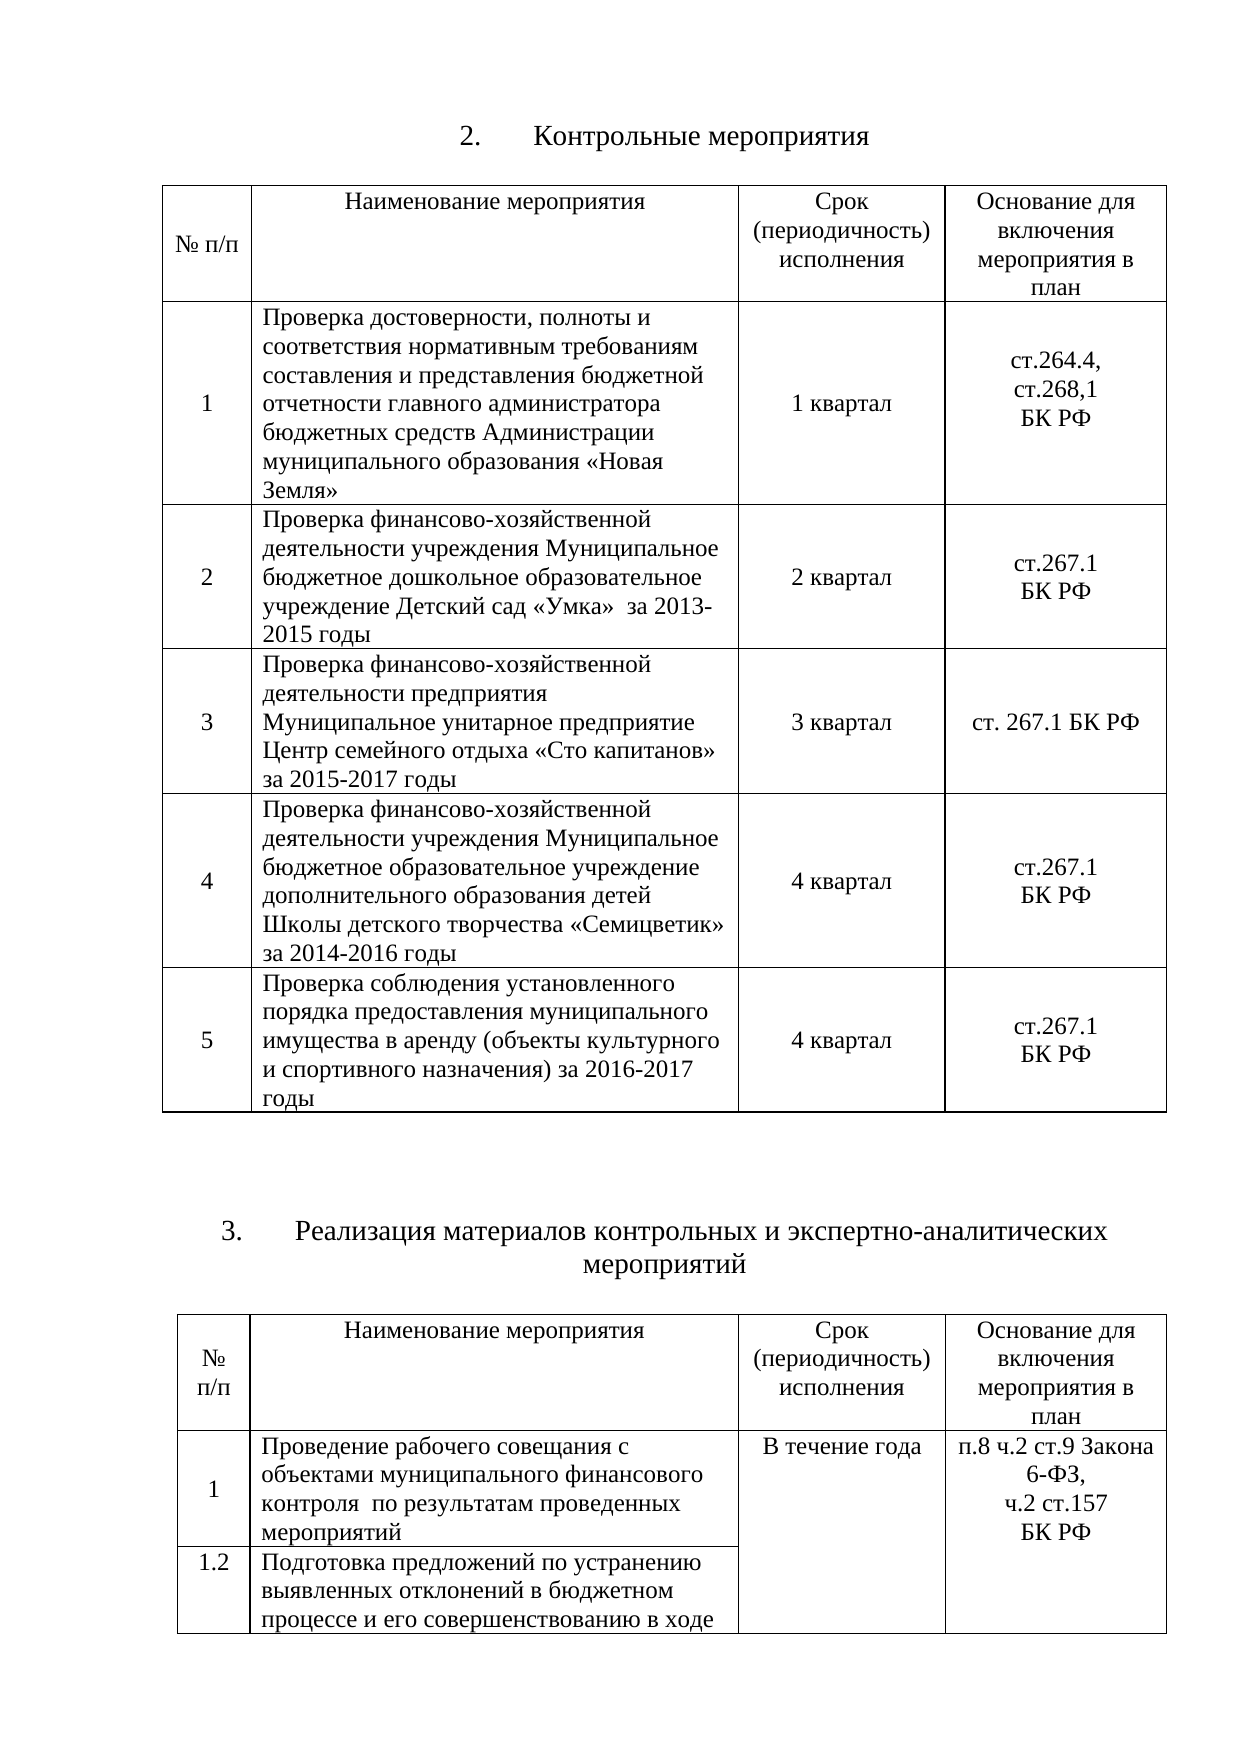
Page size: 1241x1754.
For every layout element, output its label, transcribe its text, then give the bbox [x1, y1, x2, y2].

table_header Срок (периодичность) исполнения [739, 1315, 945, 1430]
table_cell 5 [163, 968, 251, 1111]
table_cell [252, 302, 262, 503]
table_cell 2 [163, 505, 251, 648]
table_cell 4 квартал [739, 794, 944, 967]
table_cell 1 квартал [739, 302, 944, 503]
table_cell 3 [163, 649, 251, 793]
table_header Наименование мероприятия [251, 1315, 738, 1430]
table_cell п.8 ч.2 ст.9 Закона 6-ФЗ, ч.2 ст.157 БК РФ [946, 1431, 1166, 1633]
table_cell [251, 1547, 738, 1633]
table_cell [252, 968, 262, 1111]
table_header Основание для включения мероприятия в план [946, 186, 1166, 301]
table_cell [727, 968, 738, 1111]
table_cell Проведение рабочего совещания с объектами муниципального финансового контроля по результатам проведенных мероприятий [251, 1431, 738, 1546]
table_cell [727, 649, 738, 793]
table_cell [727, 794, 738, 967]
table_cell 4 квартал [739, 968, 944, 1111]
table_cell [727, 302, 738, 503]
table_cell 4 [163, 794, 251, 967]
table_cell ст.267.1 БК РФ [946, 794, 1166, 967]
table_cell 3 квартал [739, 649, 944, 793]
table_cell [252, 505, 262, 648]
table_cell В течение года [739, 1431, 945, 1633]
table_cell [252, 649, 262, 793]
table_cell 2 квартал [739, 505, 944, 648]
list Реализация материалов контрольных и экспертно-аналитических мероприятий [177, 1213, 1152, 1280]
table_cell 1 [178, 1431, 249, 1546]
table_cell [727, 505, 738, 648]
table_header Срок (периодичность) исполнения [739, 186, 944, 301]
table_cell ст.264.4, ст.268,1 БК РФ [946, 302, 1166, 503]
table_cell ст. 267.1 БК РФ [946, 649, 1166, 793]
table_header № п/п [163, 186, 251, 301]
table_header Основание для включения мероприятия в план [946, 1315, 1166, 1430]
table_header Наименование мероприятия [252, 186, 738, 301]
table_cell ст.267.1 БК РФ [946, 968, 1166, 1111]
table_cell ст.267.1 БК РФ [946, 505, 1166, 648]
list Контрольные мероприятия [177, 118, 1152, 152]
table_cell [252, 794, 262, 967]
table_cell 1.2 [178, 1547, 249, 1633]
table_cell 1 [163, 302, 251, 503]
table_header № п/п [178, 1315, 249, 1430]
